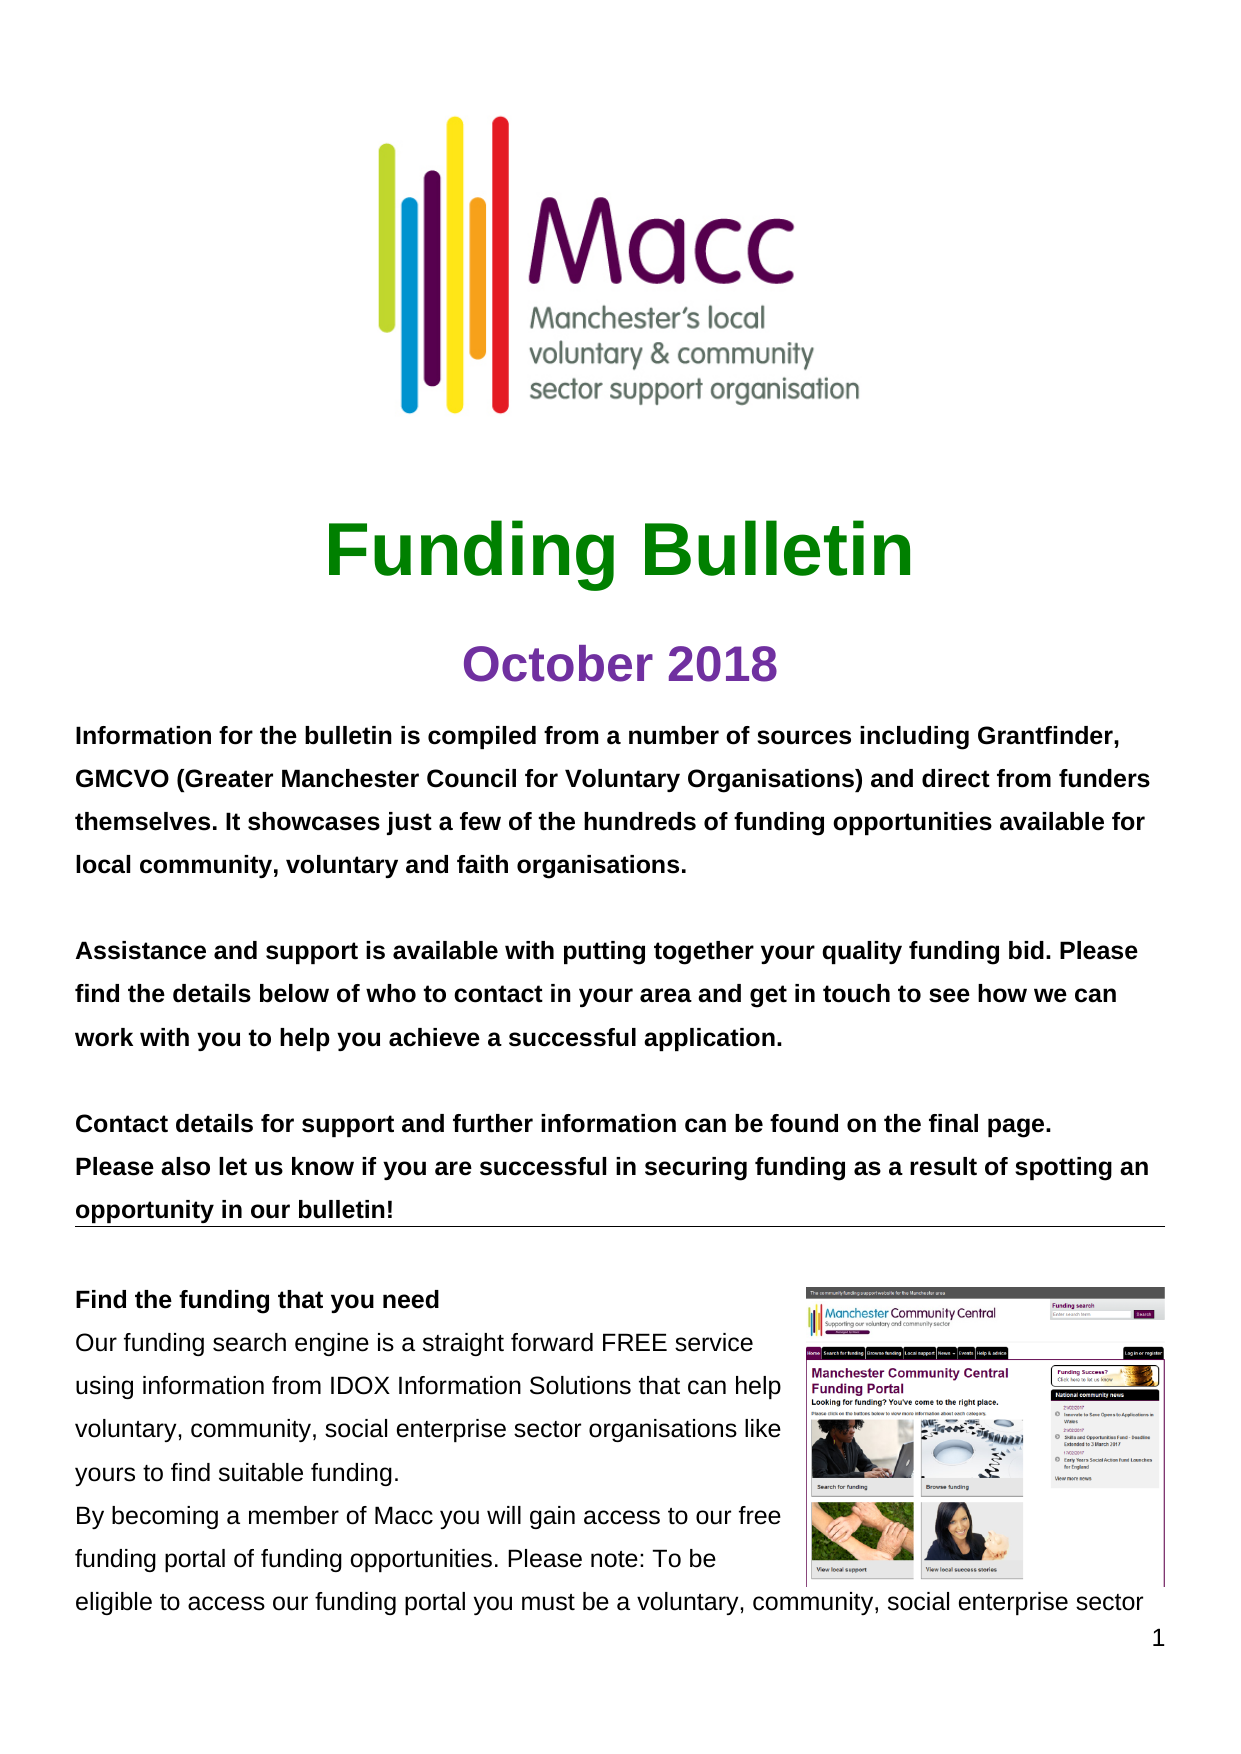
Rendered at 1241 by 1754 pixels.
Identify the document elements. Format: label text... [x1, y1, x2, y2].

text Information for the bulletin is compiled from a number of sources including Grantfinder, GMCVO (Greater Manchester Council for Voluntary Organisations) and direct from funders themselves. It showcases just a few of the hundreds of funding opportunities available for local community, voluntary and faith organisations. [75, 721, 1165, 879]
picture [806, 1287, 1166, 1587]
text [75, 1501, 1165, 1616]
text Contact details for support and further information can be found on the final page. [75, 1109, 1165, 1138]
text Please also let us know if you are successful in securing funding as a result of spotting an opportunity in our bulletin! [75, 1152, 1165, 1226]
text Find the funding that you need Our funding search engine is a straight forward FREE service using information from IDOX Information Solutions that can help voluntary, community, social enterprise sector organisations like yours to find suitable funding. [75, 1285, 1165, 1486]
text Assistance and support is available with putting together your quality funding bid. Please find the details below of who to contact in your area and get in touch to see how we can work with you to help you achieve a successful application. [75, 936, 1165, 1051]
text October 2018 [75, 634, 1165, 692]
text Funding Bulletin [75, 505, 1165, 591]
picture [336, 75, 904, 457]
